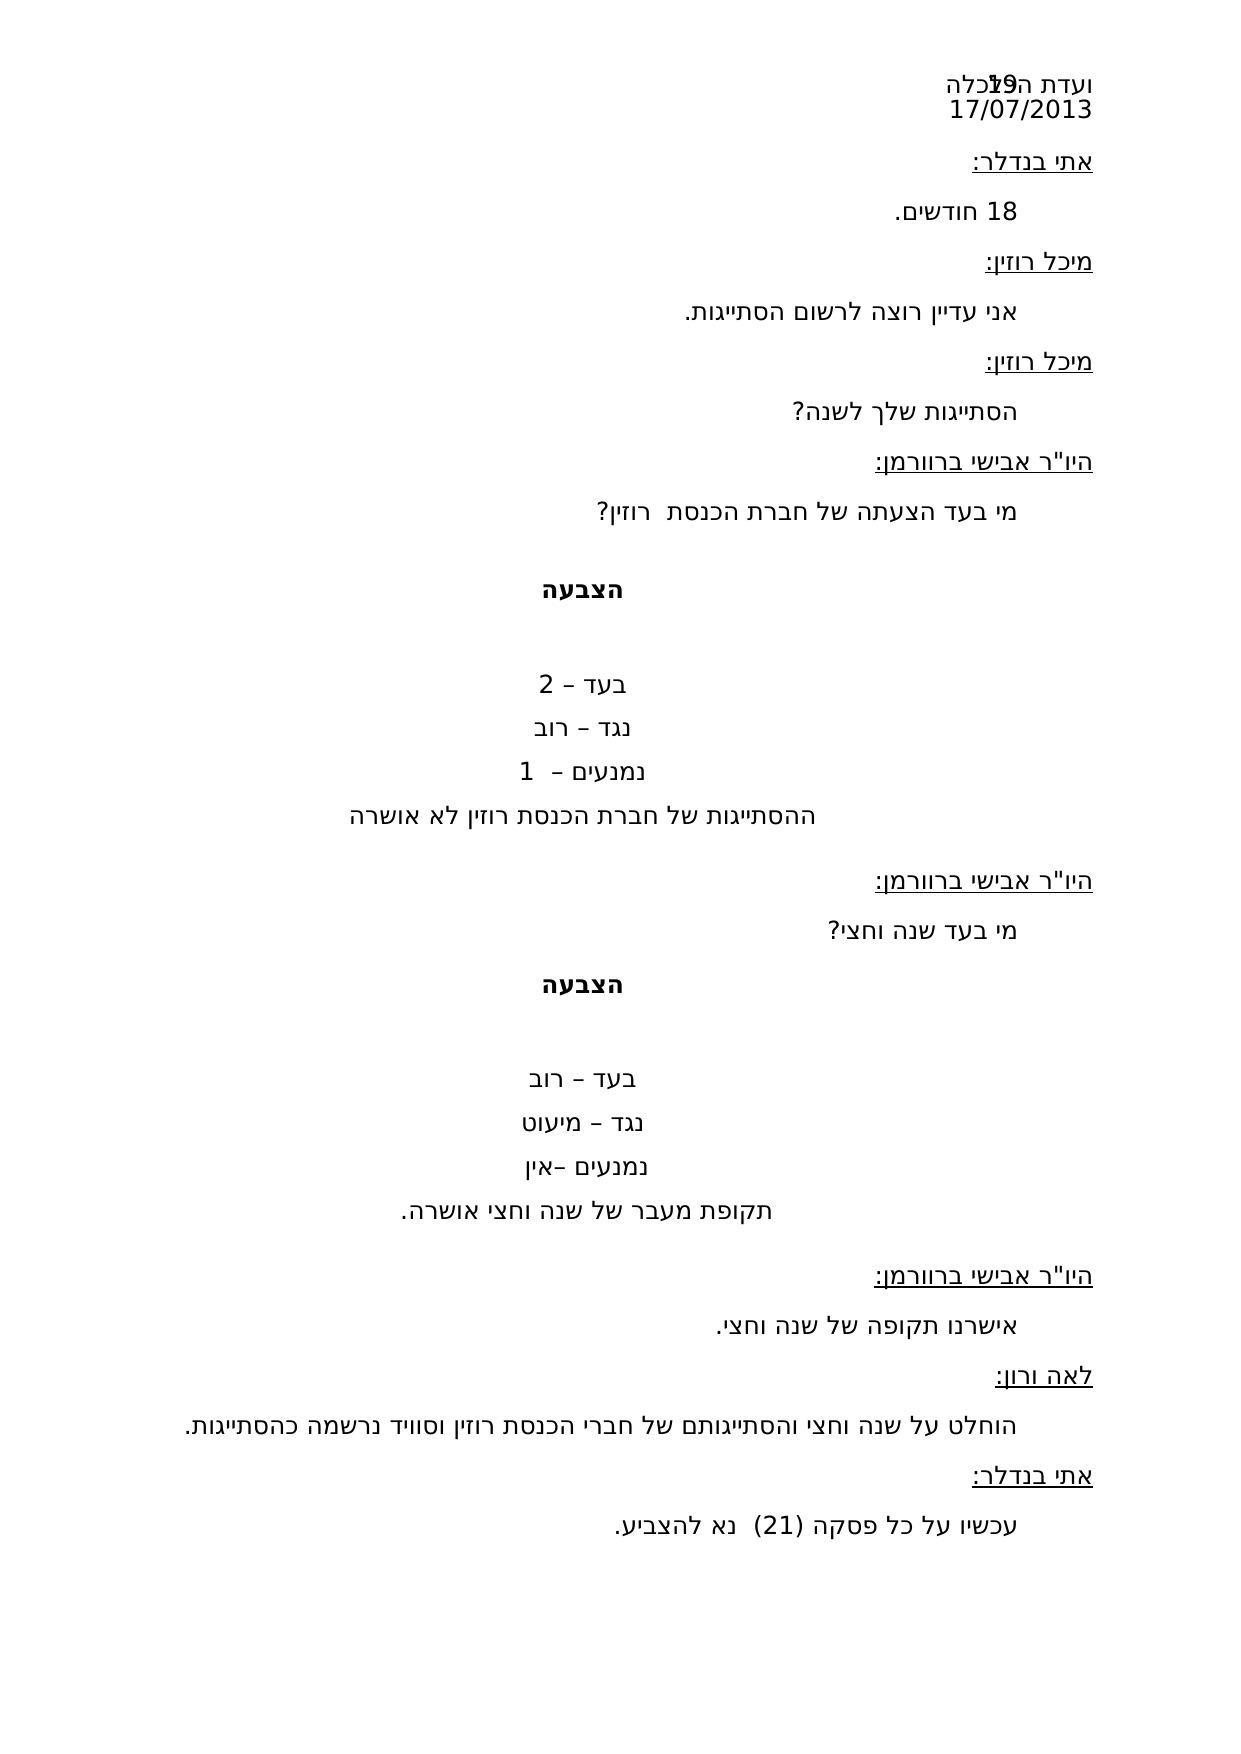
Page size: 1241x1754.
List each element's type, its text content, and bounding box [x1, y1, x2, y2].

text נגד – מיעוט [147, 1108, 1093, 1137]
text נמנעים –אין [147, 1152, 1093, 1181]
text עכשיו על כל פסקה (21) נא להצביע. [147, 1514, 1093, 1539]
text נגד – רוב [147, 713, 1093, 743]
text מי בעד שנה וחצי? [147, 920, 1093, 945]
text אני עדיין רוצה לרשום הסתייגות. [147, 300, 1093, 325]
text הצבעה [147, 970, 1093, 999]
text הסתייגות שלך לשנה? [147, 400, 1093, 425]
text הוחלט על שנה וחצי והסתייגותם של חברי הכנסת רוזין וסוויד נרשמה כהסתייגות. [147, 1414, 1093, 1439]
text אישרנו תקופה של שנה וחצי. [147, 1314, 1093, 1339]
text הצבעה [147, 575, 1093, 604]
text בעד – 2 [147, 670, 1093, 699]
text נמנעים – 1 [147, 757, 1093, 786]
text ההסתייגות של חברת הכנסת רוזין לא אושרה [147, 801, 1093, 830]
text בעד – רוב [147, 1064, 1093, 1094]
text תקופת מעבר של שנה וחצי אושרה. [147, 1196, 1093, 1225]
text מי בעד הצעתה של חברת הכנסת רוזין? [147, 500, 1093, 525]
text 18 חודשים. [147, 200, 1093, 225]
